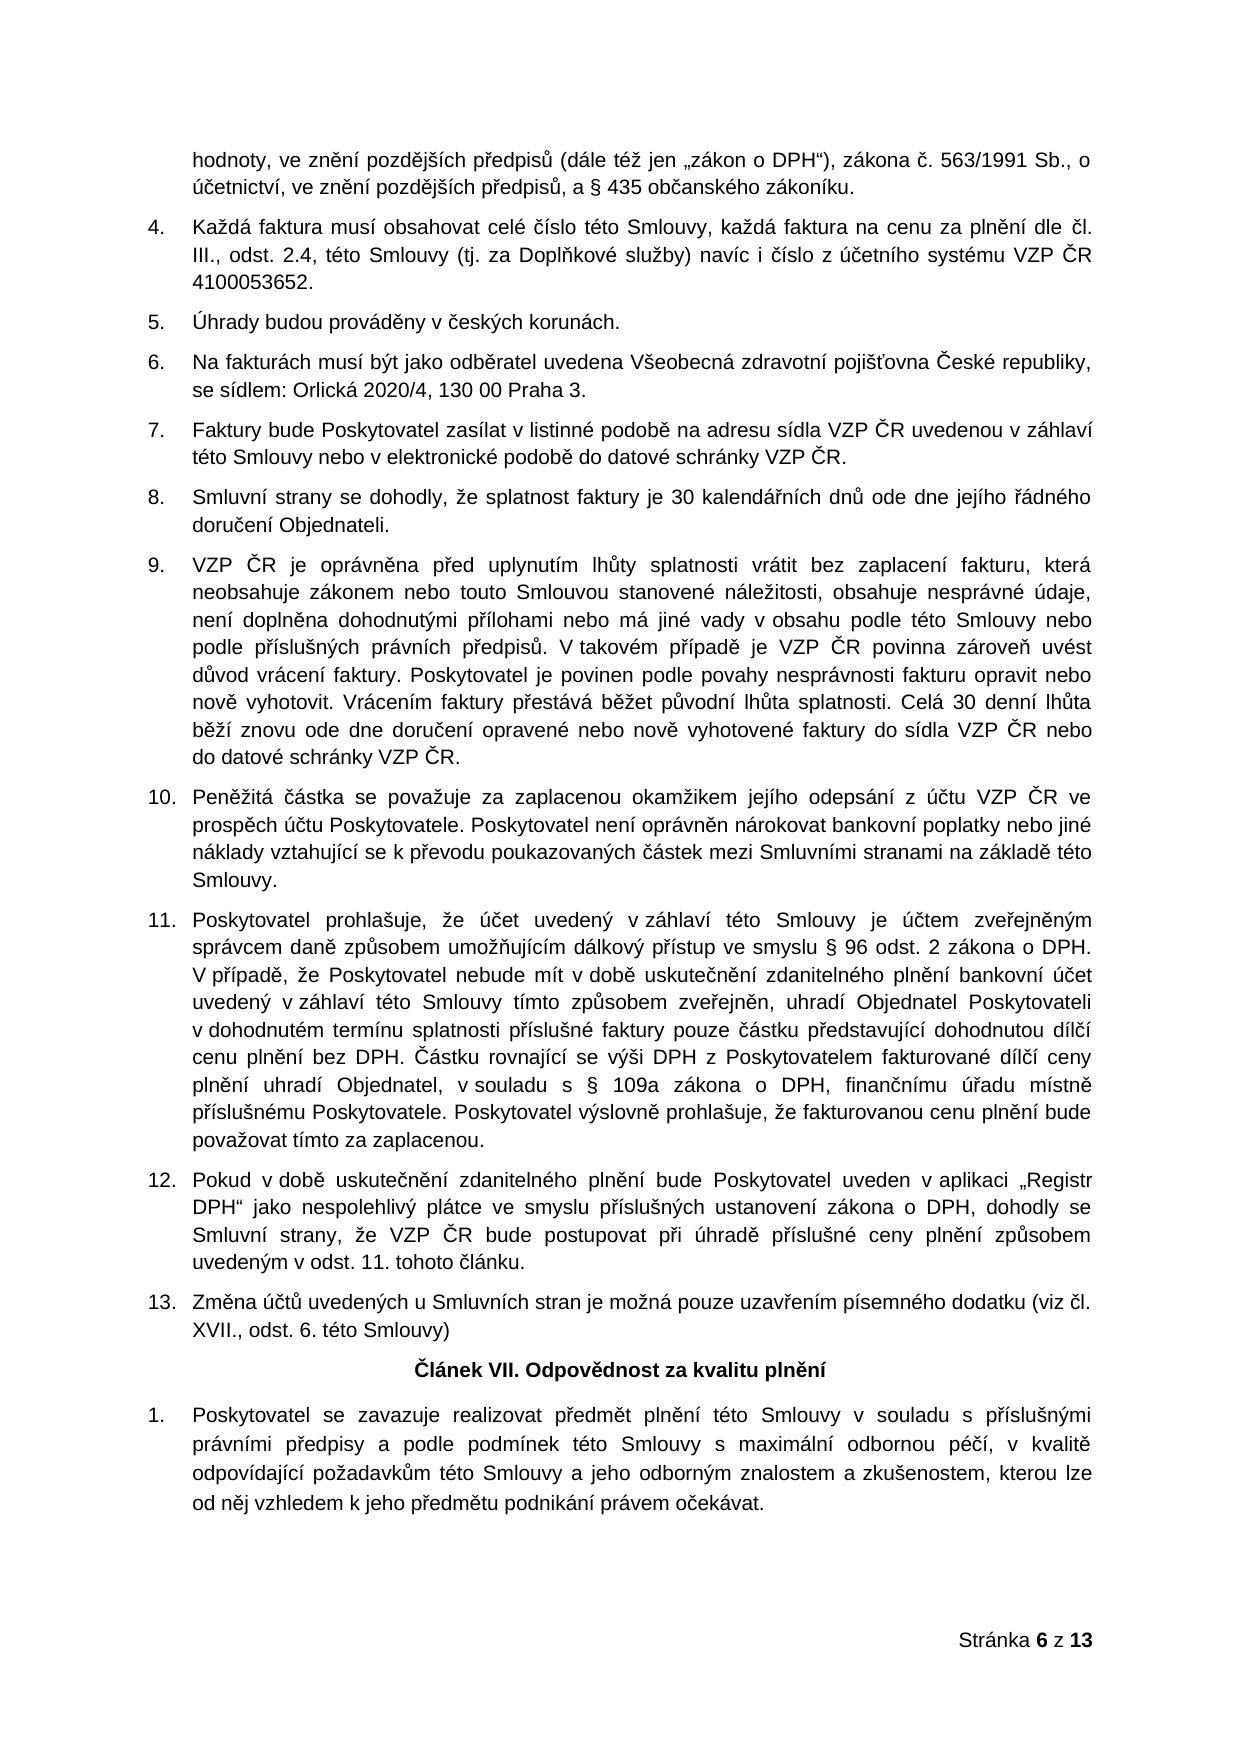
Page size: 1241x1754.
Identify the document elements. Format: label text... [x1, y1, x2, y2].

list Smluvní strany se dohodly, že splatnost faktury je 30 kalendářních dnů ode dne jejího řádného doručení Objednateli. [148, 485, 1092, 537]
list Každá faktura musí obsahovat celé číslo této Smlouvy, každá faktura na cenu za plnění dle čl. III., odst. 2.4, této Smlouvy (tj. za Doplňkové služby) navíc i číslo z účetního systému VZP ČR 4100053652. [148, 215, 1092, 294]
list Faktury bude Poskytovatel zasílat v listinné podobě na adresu sídla VZP ČR uvedenou v záhlaví této Smlouvy nebo v elektronické podobě do datové schránky VZP ČR. [148, 418, 1092, 469]
list Pokud v době uskutečnění zdanitelného plnění bude Poskytovatel uveden v aplikaci „Registr DPH“ jako nespolehlivý plátce ve smyslu příslušných ustanovení zákona o DPH, dohodly se Smluvní strany, že VZP ČR bude postupovat při úhradě příslušné ceny plnění způsobem uvedeným v odst. 11. tohoto článku. [148, 1168, 1092, 1274]
list Poskytovatel prohlašuje, že účet uvedený v záhlaví této Smlouvy je účtem zveřejněným správcem daně způsobem umožňujícím dálkový přístup ve smyslu § 96 odst. 2 zákona o DPH. V případě, že Poskytovatel nebude mít v době uskutečnění zdanitelného plnění bankovní účet uvedený v záhlaví této Smlouvy tímto způsobem zveřejněn, uhradí Objednatel Poskytovateli v dohodnutém termínu splatnosti příslušné faktury pouze částku představující dohodnutou dílčí cenu plnění bez DPH. Částku rovnající se výši DPH z Poskytovatelem fakturované dílčí ceny plnění uhradí Objednatel, v souladu s § 109a zákona o DPH, finančnímu úřadu místně příslušnému Poskytovatele. Poskytovatel výslovně prohlašuje, že fakturovanou cenu plnění bude považovat tímto za zaplacenou. [148, 908, 1092, 1152]
list Změna účtů uvedených u Smluvních stran je možná pouze uzavřením písemného dodatku (viz čl. XVII., odst. 6. této Smlouvy) [148, 1290, 1092, 1342]
list VZP ČR je oprávněna před uplynutím lhůty splatnosti vrátit bez zaplacení fakturu, která neobsahuje zákonem nebo touto Smlouvou stanovené náležitosti, obsahuje nesprávné údaje, není doplněna dohodnutými přílohami nebo má jiné vady v obsahu podle této Smlouvy nebo podle příslušných právních předpisů. V takovém případě je VZP ČR povinna zároveň uvést důvod vrácení faktury. Poskytovatel je povinen podle povahy nesprávnosti fakturu opravit nebo nově vyhotovit. Vrácením faktury přestává běžet původní lhůta splatnosti. Celá 30 denní lhůta běží znovu ode dne doručení opravené nebo nově vyhotovené faktury do sídla VZP ČR nebo do datové schránky VZP ČR. [148, 553, 1092, 769]
text Článek VII. Odpovědnost za kvalitu plnění [148, 1358, 1092, 1382]
list Úhrady budou prováděny v českých korunách. [148, 310, 1092, 334]
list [148, 148, 1092, 199]
list Peněžitá částka se považuje za zaplacenou okamžikem jejího odepsání z účtu VZP ČR ve prospěch účtu Poskytovatele. Poskytovatel není oprávněn nárokovat bankovní poplatky nebo jiné náklady vztahující se k převodu poukazovaných částek mezi Smluvními stranami na základě této Smlouvy. [148, 785, 1092, 892]
list Na fakturách musí být jako odběratel uvedena Všeobecná zdravotní pojišťovna České republiky, se sídlem: Orlická 2020/4, 130 00 Praha 3. [148, 350, 1092, 402]
list Poskytovatel se zavazuje realizovat předmět plnění této Smlouvy v souladu s příslušnými právními předpisy a podle podmínek této Smlouvy s maximální odbornou péčí, v kvalitě odpovídající požadavkům této Smlouvy a jeho odborným znalostem a zkušenostem, kterou lze od něj vzhledem k jeho předmětu podnikání právem očekávat. [148, 1398, 1092, 1514]
